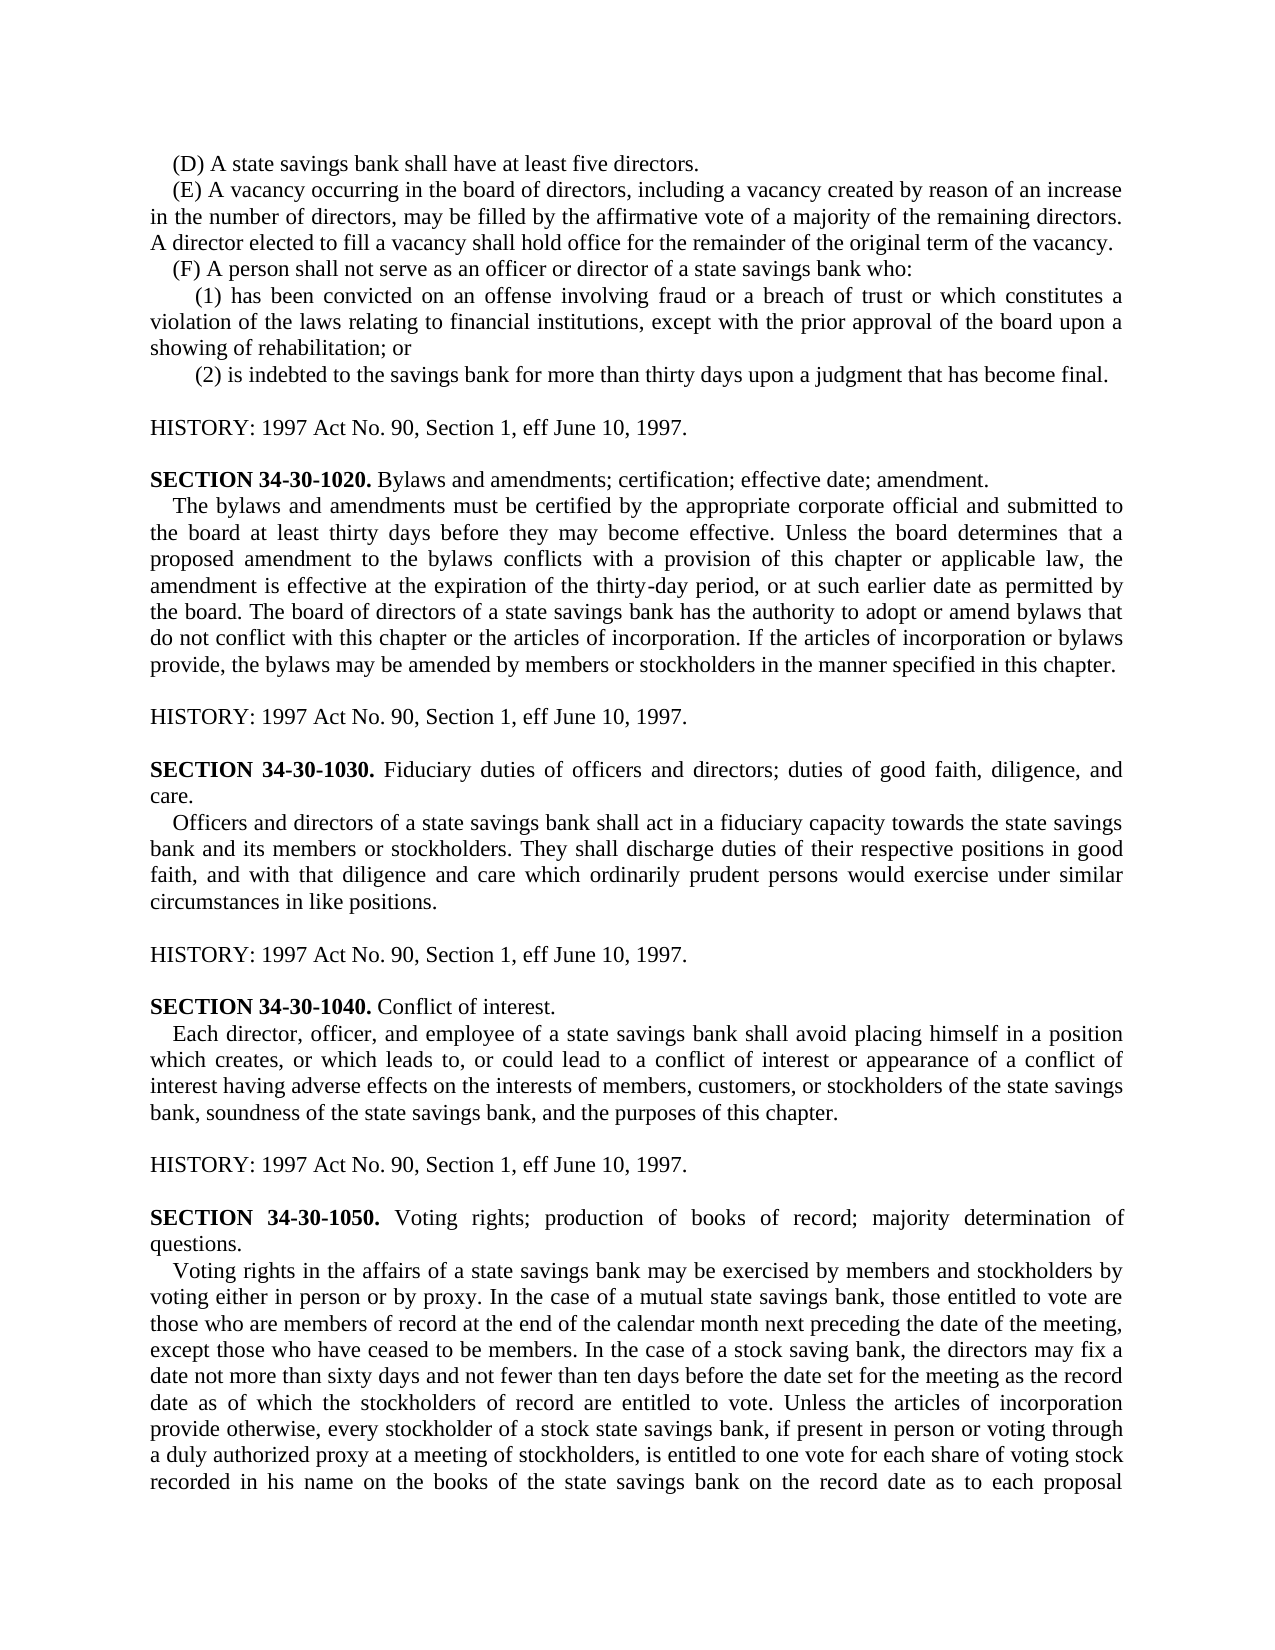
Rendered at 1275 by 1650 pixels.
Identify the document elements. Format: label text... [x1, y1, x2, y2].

text HISTORY: 1997 Act No. 90, Section 1, eff June 10, 1997. [150, 1151, 1125, 1178]
text HISTORY: 1997 Act No. 90, Section 1, eff June 10, 1997. [150, 941, 1125, 967]
text The bylaws and amendments must be certified by the appropriate corporate official and submitted to the board at least thirty days before they may become effective. Unless the board determines that a proposed amendment to the bylaws conflicts with a provision of this chapter or applicable law, the amendment is effective at the expiration of the thirty-day period, or at such earlier date as permitted by the board. The board of directors of a state savings bank has the authority to adopt or amend bylaws that do not conflict with this chapter or the articles of incorporation. If the articles of incorporation or bylaws provide, the bylaws may be amended by members or stockholders in the manner specified in this chapter. [150, 493, 1125, 677]
text (E) A vacancy occurring in the board of directors, including a vacancy created by reason of an increase in the number of directors, may be filled by the affirmative vote of a majority of the remaining directors. A director elected to fill a vacancy shall hold office for the remainder of the original term of the vacancy. [150, 176, 1125, 255]
text Each director, officer, and employee of a state savings bank shall avoid placing himself in a position which creates, or which leads to, or could lead to a conflict of interest or appearance of a conflict of interest having adverse effects on the interests of members, customers, or stockholders of the state savings bank, soundness of the state savings bank, and the purposes of this chapter. [150, 1020, 1125, 1125]
text Officers and directors of a state savings bank shall act in a fiduciary capacity towards the state savings bank and its members or stockholders. They shall discharge duties of their respective positions in good faith, and with that diligence and care which ordinarily prudent persons would exercise under similar circumstances in like positions. [150, 809, 1125, 914]
text HISTORY: 1997 Act No. 90, Section 1, eff June 10, 1997. [150, 413, 1125, 440]
text SECTION 34-30-1020. Bylaws and amendments; certification; effective date; amendment. [150, 466, 1125, 493]
text HISTORY: 1997 Act No. 90, Section 1, eff June 10, 1997. [150, 703, 1125, 730]
text (D) A state savings bank shall have at least five directors. [150, 150, 1125, 176]
text SECTION 34-30-1030. Fiduciary duties of officers and directors; duties of good faith, diligence, and care. [150, 756, 1125, 809]
text (1) has been convicted on an offense involving fraud or a breach of trust or which constitutes a violation of the laws relating to financial institutions, except with the prior approval of the board upon a showing of rehabilitation; or [150, 282, 1125, 361]
text (F) A person shall not serve as an officer or director of a state savings bank who: [150, 255, 1125, 282]
text SECTION 34-30-1040. Conflict of interest. [150, 993, 1125, 1020]
text (2) is indebted to the savings bank for more than thirty days upon a judgment that has become final. [150, 361, 1125, 387]
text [150, 1257, 1125, 1494]
text SECTION 34-30-1050. Voting rights; production of books of record; majority determination of questions. [150, 1204, 1125, 1257]
